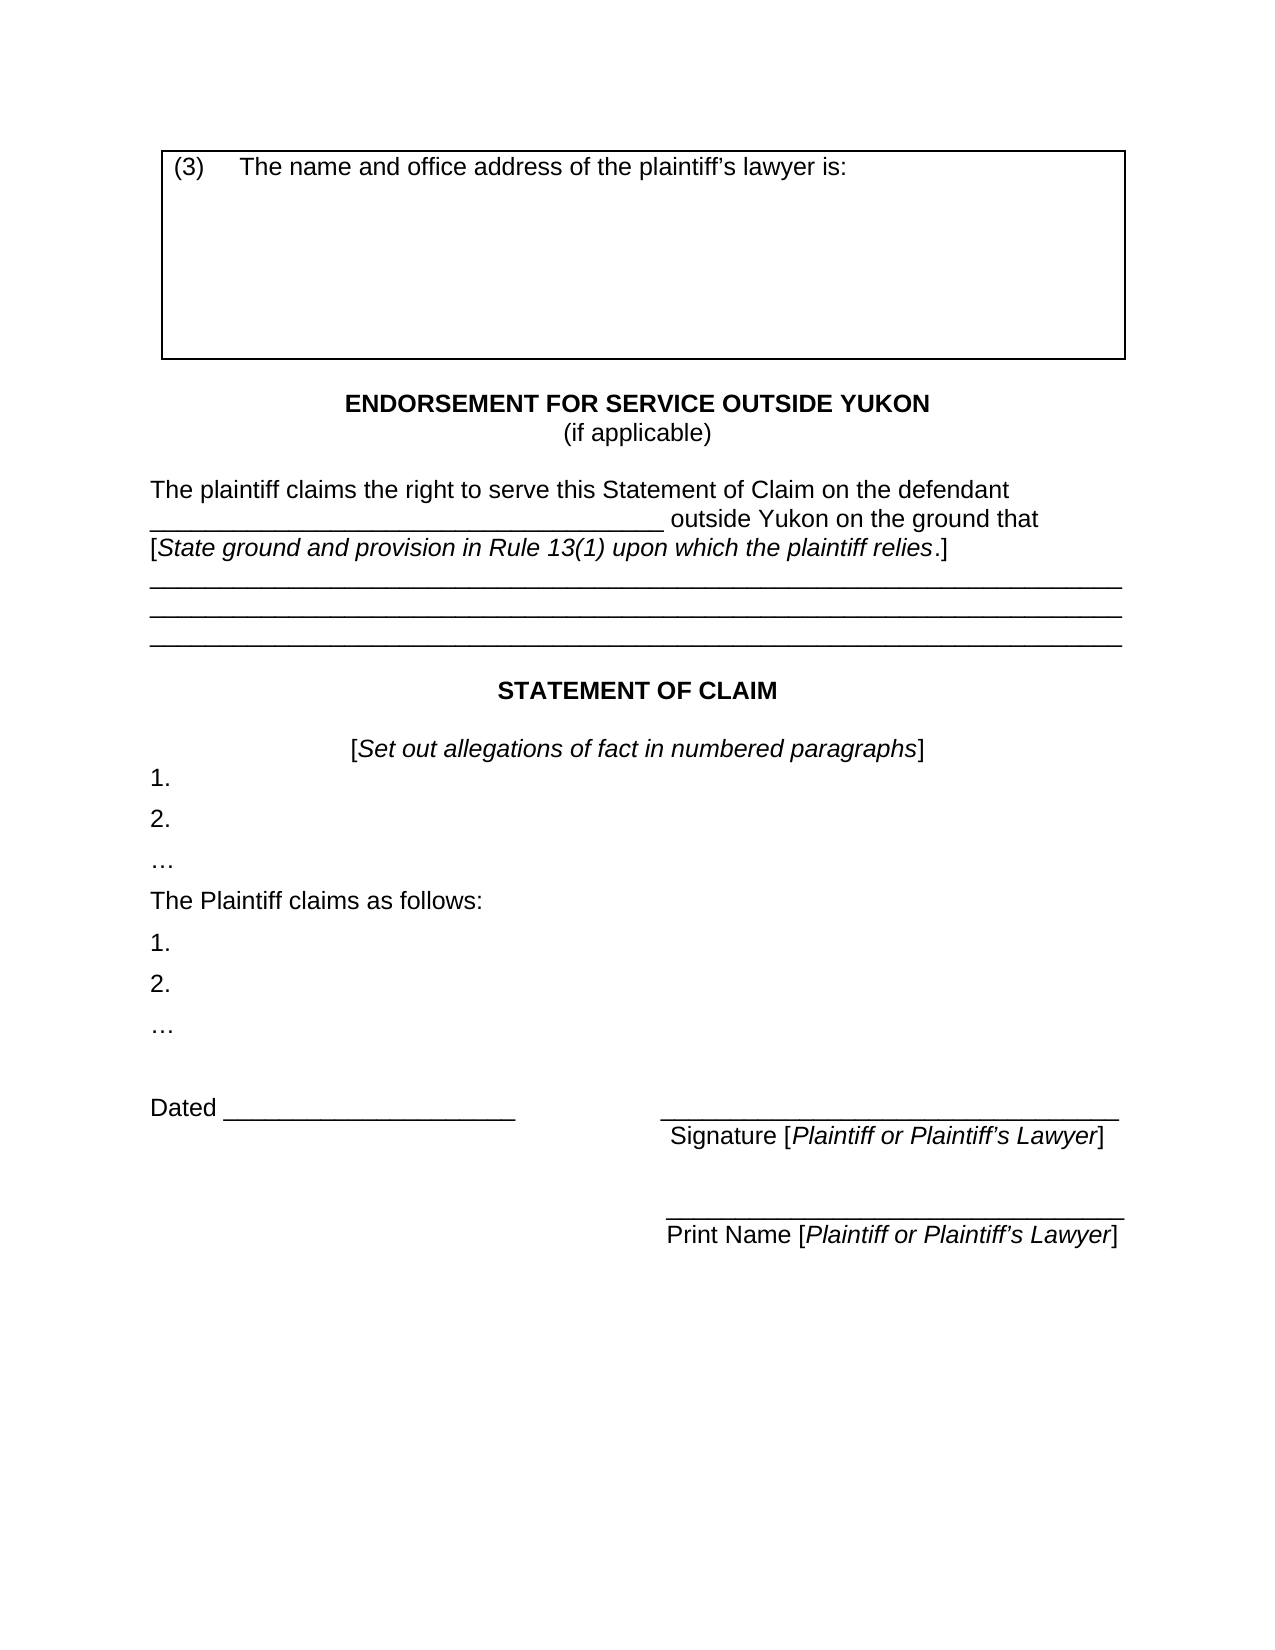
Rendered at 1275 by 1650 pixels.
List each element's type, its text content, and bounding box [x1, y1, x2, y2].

text Print Name [Plaintiff or Plaintiff’s Lawyer] [150, 1221, 1134, 1249]
text ______________________________________________________________________ [150, 590, 1125, 619]
text [Set out allegations of fact in numbered paragraphs] [150, 734, 1125, 763]
text STATEMENT OF CLAIM [150, 676, 1125, 705]
text 1. [150, 928, 1125, 956]
text 2. [150, 804, 1125, 833]
text 2. [150, 969, 1125, 998]
text … [150, 845, 1125, 874]
text ______________________________________________________________________ [150, 561, 1125, 590]
text … [150, 1010, 1125, 1039]
text (if applicable) [150, 418, 1125, 446]
text The Plaintiff claims as follows: [150, 886, 1125, 915]
text _________________________________ [150, 1192, 1125, 1221]
text [State ground and provision in Rule 13(1) upon which the plaintiff relies.] [150, 533, 1125, 561]
text ______________________________________________________________________ [150, 619, 1125, 648]
text Signature [Plaintiff or Plaintiff’s Lawyer] [150, 1121, 1125, 1150]
text ENDORSEMENT FOR SERVICE OUTSIDE YUKON [150, 389, 1125, 418]
text 1. [150, 763, 1125, 791]
table_cell The name and office address of the plaintiff’s lawyer is: [228, 152, 1124, 358]
text The plaintiff claims the right to serve this Statement of Claim on the defendant _____________________________________ outside Yukon on the ground that [150, 475, 1125, 533]
text Dated _____________________ _________________________________ [150, 1093, 1125, 1121]
table_cell (3) [163, 152, 228, 358]
